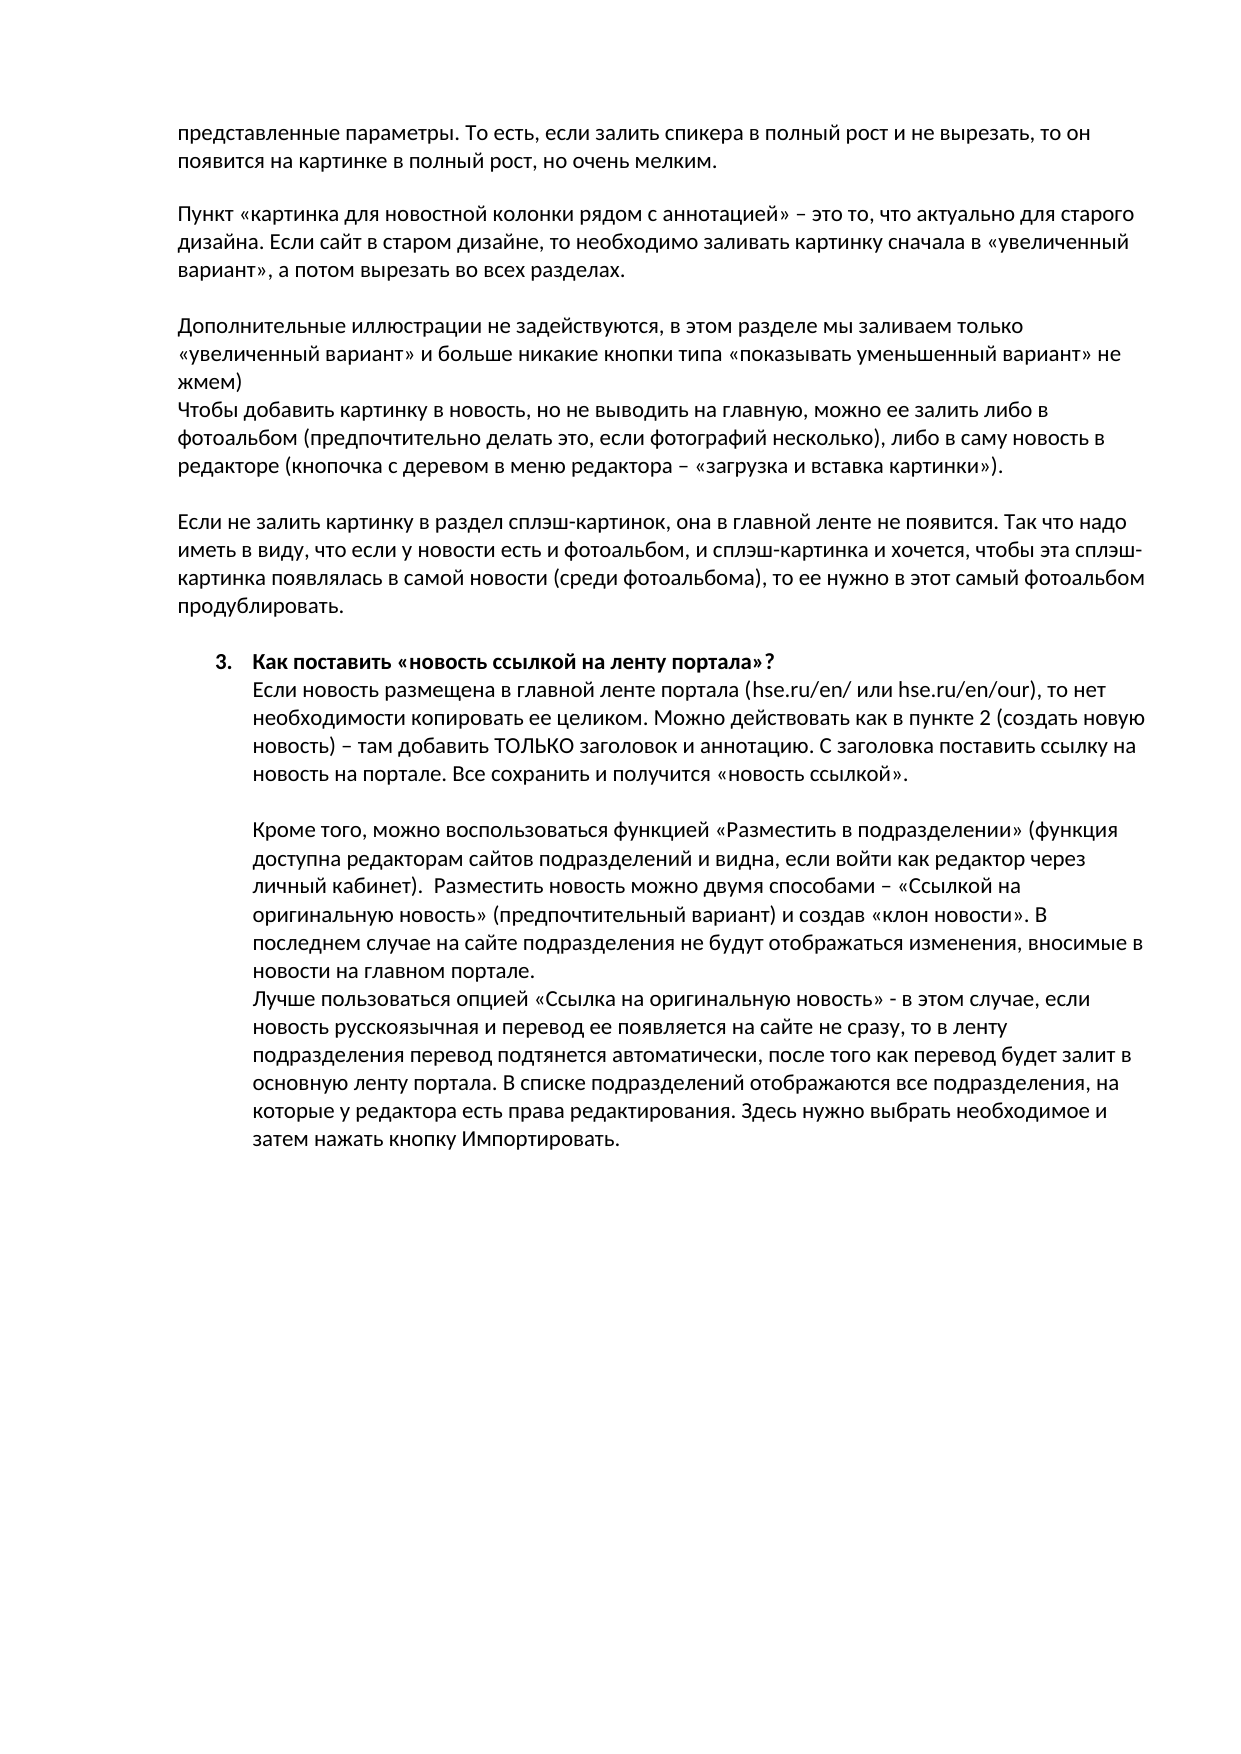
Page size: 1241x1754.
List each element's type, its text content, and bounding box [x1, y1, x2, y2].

list Если новость размещена в главной ленте портала (hse.ru/en/ или hse.ru/en/our), то нет необходимости копировать ее целиком. Можно действовать как в пункте 2 (создать новую новость) – там добавить ТОЛЬКО заголовок и аннотацию. С заголовка поставить ссылку на новость на портале. Все сохранить и получится «новость ссылкой». [252, 676, 1152, 788]
text Чтобы добавить картинку в новость, но не выводить на главную, можно ее залить либо в фотоальбом (предпочтительно делать это, если фотографий несколько), либо в саму новость в редакторе (кнопочка с деревом в меню редактора – «загрузка и вставка картинки»). [177, 395, 1152, 479]
text Если не залить картинку в раздел сплэш-картинок, она в главной ленте не появится. Так что надо иметь в виду, что если у новости есть и фотоальбом, и сплэш-картинка и хочется, чтобы эта сплэш-картинка появлялась в самой новости (среди фотоальбома), то ее нужно в этот самый фотоальбом продублировать. [177, 507, 1152, 619]
text Дополнительные иллюстрации не задействуются, в этом разделе мы заливаем только «увеличенный вариант» и больше никакие кнопки типа «показывать уменьшенный вариант» не жмем) [177, 311, 1152, 395]
list Кроме того, можно воспользоваться функцией «Разместить в подразделении» (функция доступна редакторам сайтов подразделений и видна, если войти как редактор через личный кабинет). Разместить новость можно двумя способами – «Ссылкой на оригинальную новость» (предпочтительный вариант) и создав «клон новости». В последнем случае на сайте подразделения не будут отображаться изменения, вносимые в новости на главном портале. [252, 816, 1152, 984]
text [177, 118, 1152, 174]
list Лучше пользоваться опцией «Ссылка на оригинальную новость» - в этом случае, если новость русскоязычная и перевод ее появляется на сайте не сразу, то в ленту подразделения перевод подтянется автоматически, после того как перевод будет залит в основную ленту портала. В списке подразделений отображаются все подразделения, на которые у редактора есть права редактирования. Здесь нужно выбрать необходимое и затем нажать кнопку Импортировать. [252, 984, 1152, 1152]
list Как поставить «новость ссылкой на ленту портала»? [215, 647, 1152, 676]
text Пункт «картинка для новостной колонки рядом с аннотацией» – это то, что актуально для старого дизайна. Если сайт в старом дизайне, то необходимо заливать картинку сначала в «увеличенный вариант», а потом вырезать во всех разделах. [177, 199, 1152, 283]
